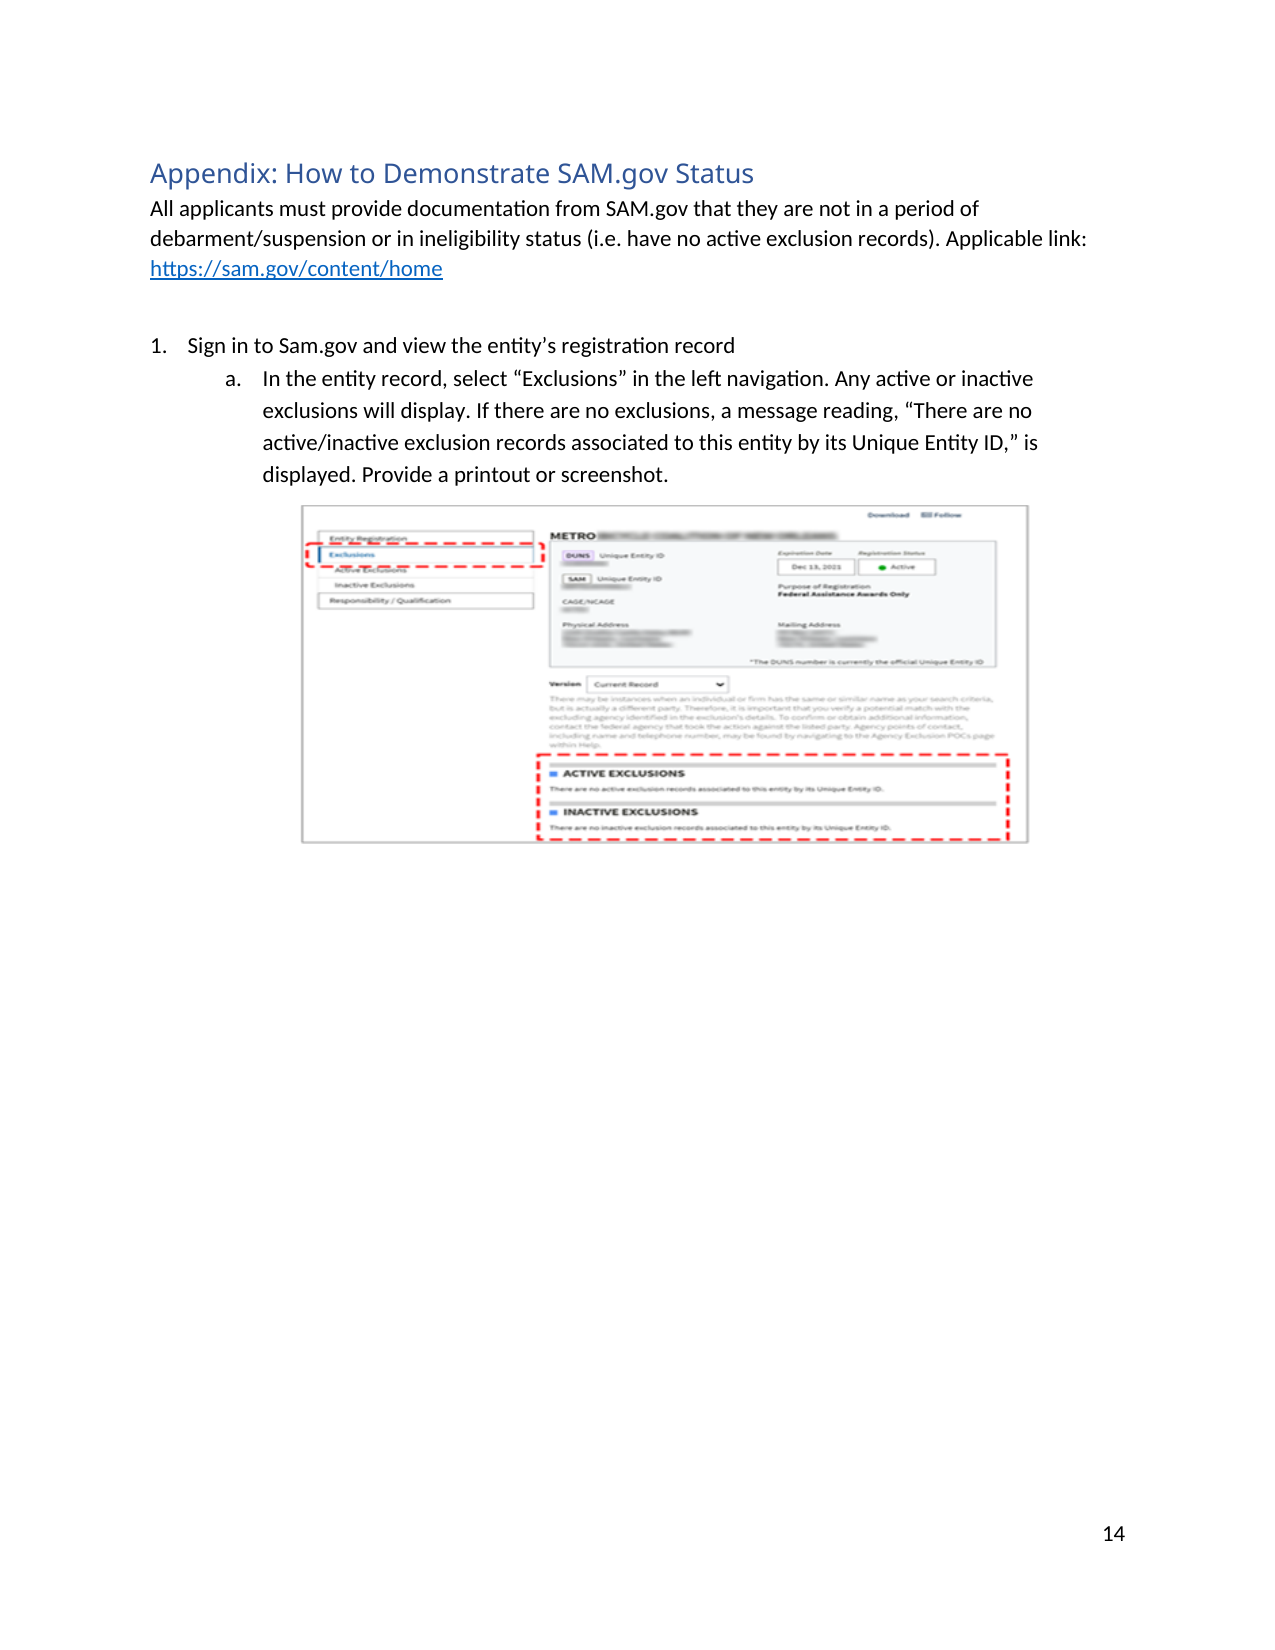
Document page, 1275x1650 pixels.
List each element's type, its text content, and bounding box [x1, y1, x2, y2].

list In the entity record, select “Exclusions” in the left navigation. Any active or inactive exclusions will display. If there are no exclusions, a message reading, “There are no active/inactive exclusion records associated to this entity by its Unique Entity ID,” is displayed. Provide a printout or screenshot. [225, 364, 1125, 488]
picture [300, 505, 1030, 844]
text All applicants must provide documentation from SAM.gov that they are not in a period of debarment/suspension or in ineligibility status (i.e. have no active exclusion records). Applicable link: https://sam.gov/content/home [150, 194, 1125, 282]
subtitle Appendix: How to Demonstrate SAM.gov Status [150, 154, 1125, 191]
list Sign in to Sam.gov and view the entity’s registration record [150, 331, 1125, 359]
